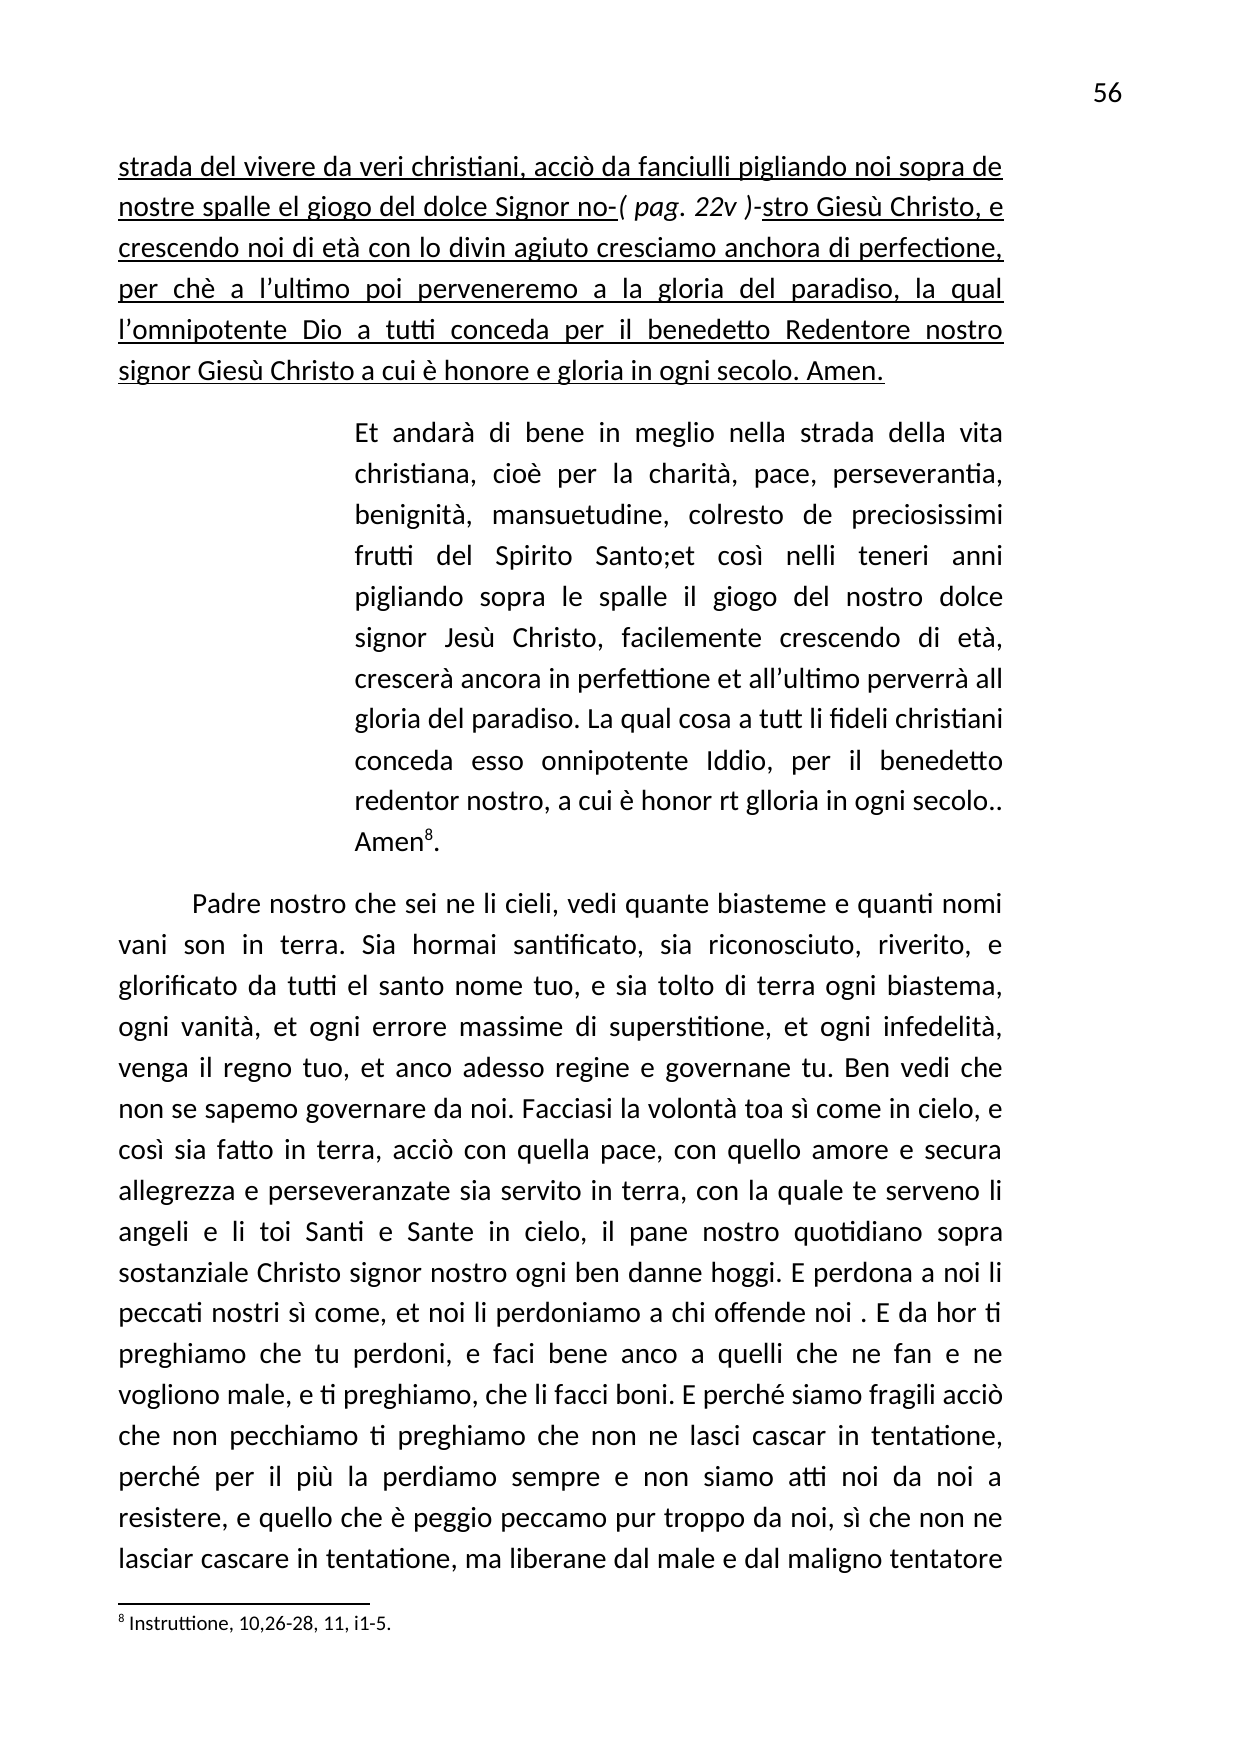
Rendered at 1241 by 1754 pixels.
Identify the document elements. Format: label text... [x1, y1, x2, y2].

text Et andarà di bene in meglio nella strada della vita christiana, cioè per la charità, pace, perseverantia, benignità, mansuetudine, colresto de preciosissimi frutti del Spirito Santo;et così nelli teneri anni pigliando sopra le spalle il giogo del nostro dolce signor Jesù Christo, facilemente crescendo di età, crescerà ancora in perfettione et all’ultimo perverrà all gloria del paradiso. La qual cosa a tutt li fideli christiani conceda esso onnipotente Iddio, per il benedetto redentor nostro, a cui è honor rt glloria in ogni secolo.. Amen. [354, 414, 1004, 859]
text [118, 885, 1004, 1576]
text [118, 148, 1004, 260]
